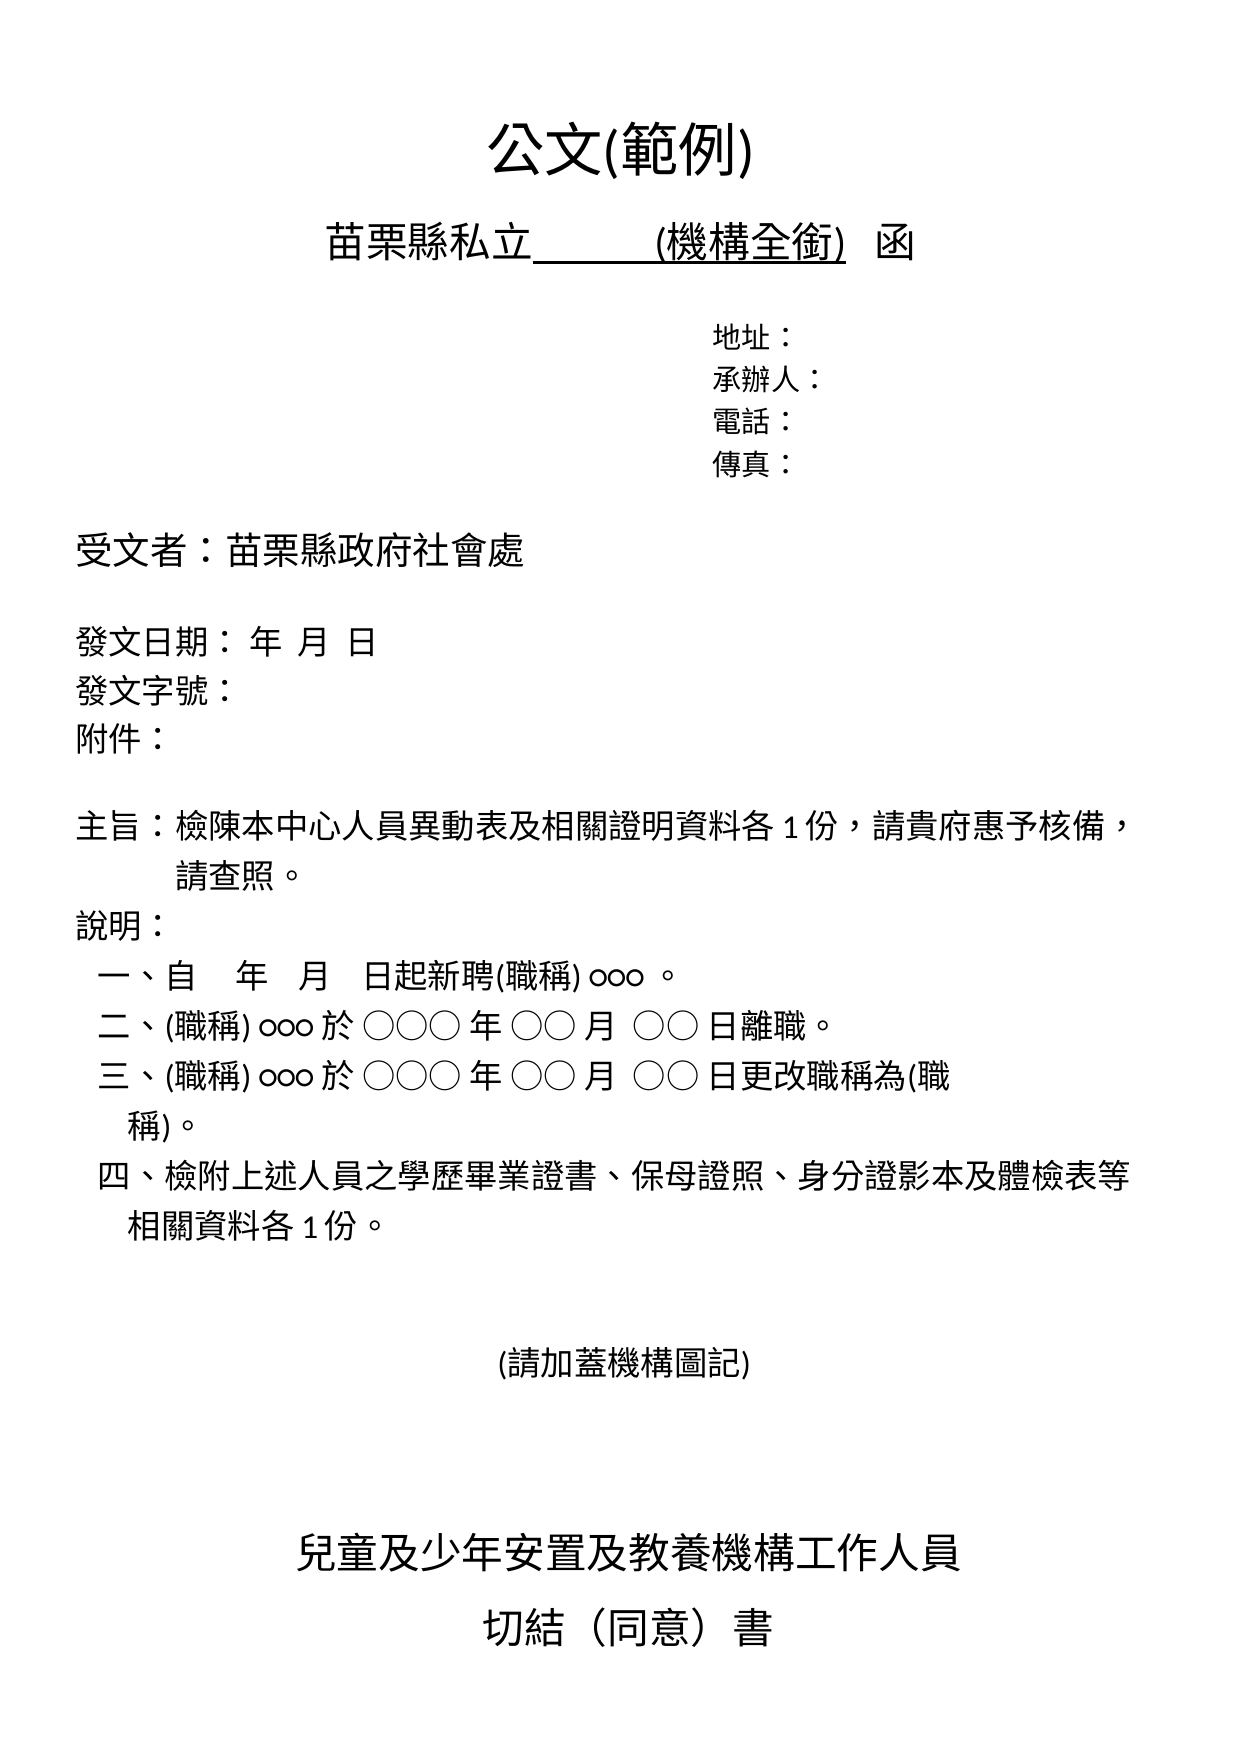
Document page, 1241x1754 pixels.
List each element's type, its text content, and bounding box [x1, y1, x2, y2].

text 一、自 年 月 日起新聘(職稱) ○○○ 。 [75, 948, 1165, 998]
text 發文字號： [75, 664, 1165, 713]
text 發文日期： 年 月 日 [75, 616, 1165, 664]
text 兒童及少年安置及教養機構工作人員 [75, 1513, 1181, 1588]
text 公文(範例) [75, 89, 1165, 202]
text 說明： [75, 898, 1165, 948]
text 傳真： [712, 441, 1165, 484]
text 苗栗縣私立 (機構全銜) 函 [75, 202, 1165, 277]
text 稱)。 [75, 1098, 1165, 1148]
text 受文者：苗栗縣政府社會處 [75, 521, 1165, 575]
text 電話： [712, 399, 1165, 441]
text 二、(職稱) ○○○ 於 ○○○ 年 ○○ 月 ○○ 日離職。 [75, 998, 1165, 1048]
text 切結（同意）書 [75, 1588, 1181, 1663]
text 承辦人： [712, 357, 1165, 399]
text 三、(職稱) ○○○ 於 ○○○ 年 ○○ 月 ○○ 日更改職稱為(職 [75, 1048, 1165, 1098]
text 主旨：檢陳本中心人員異動表及相關證明資料各1份，請貴府惠予核備，請查照。 [75, 798, 1165, 898]
text 四、檢附上述人員之學歷畢業證書、保母證照、身分證影本及體檢表等 [75, 1148, 1165, 1198]
text 地址： [712, 314, 1165, 357]
text (請加蓋機構圖記) [75, 1323, 1165, 1398]
text 附件： [75, 713, 1165, 761]
text 相關資料各1份。 [75, 1198, 1165, 1248]
